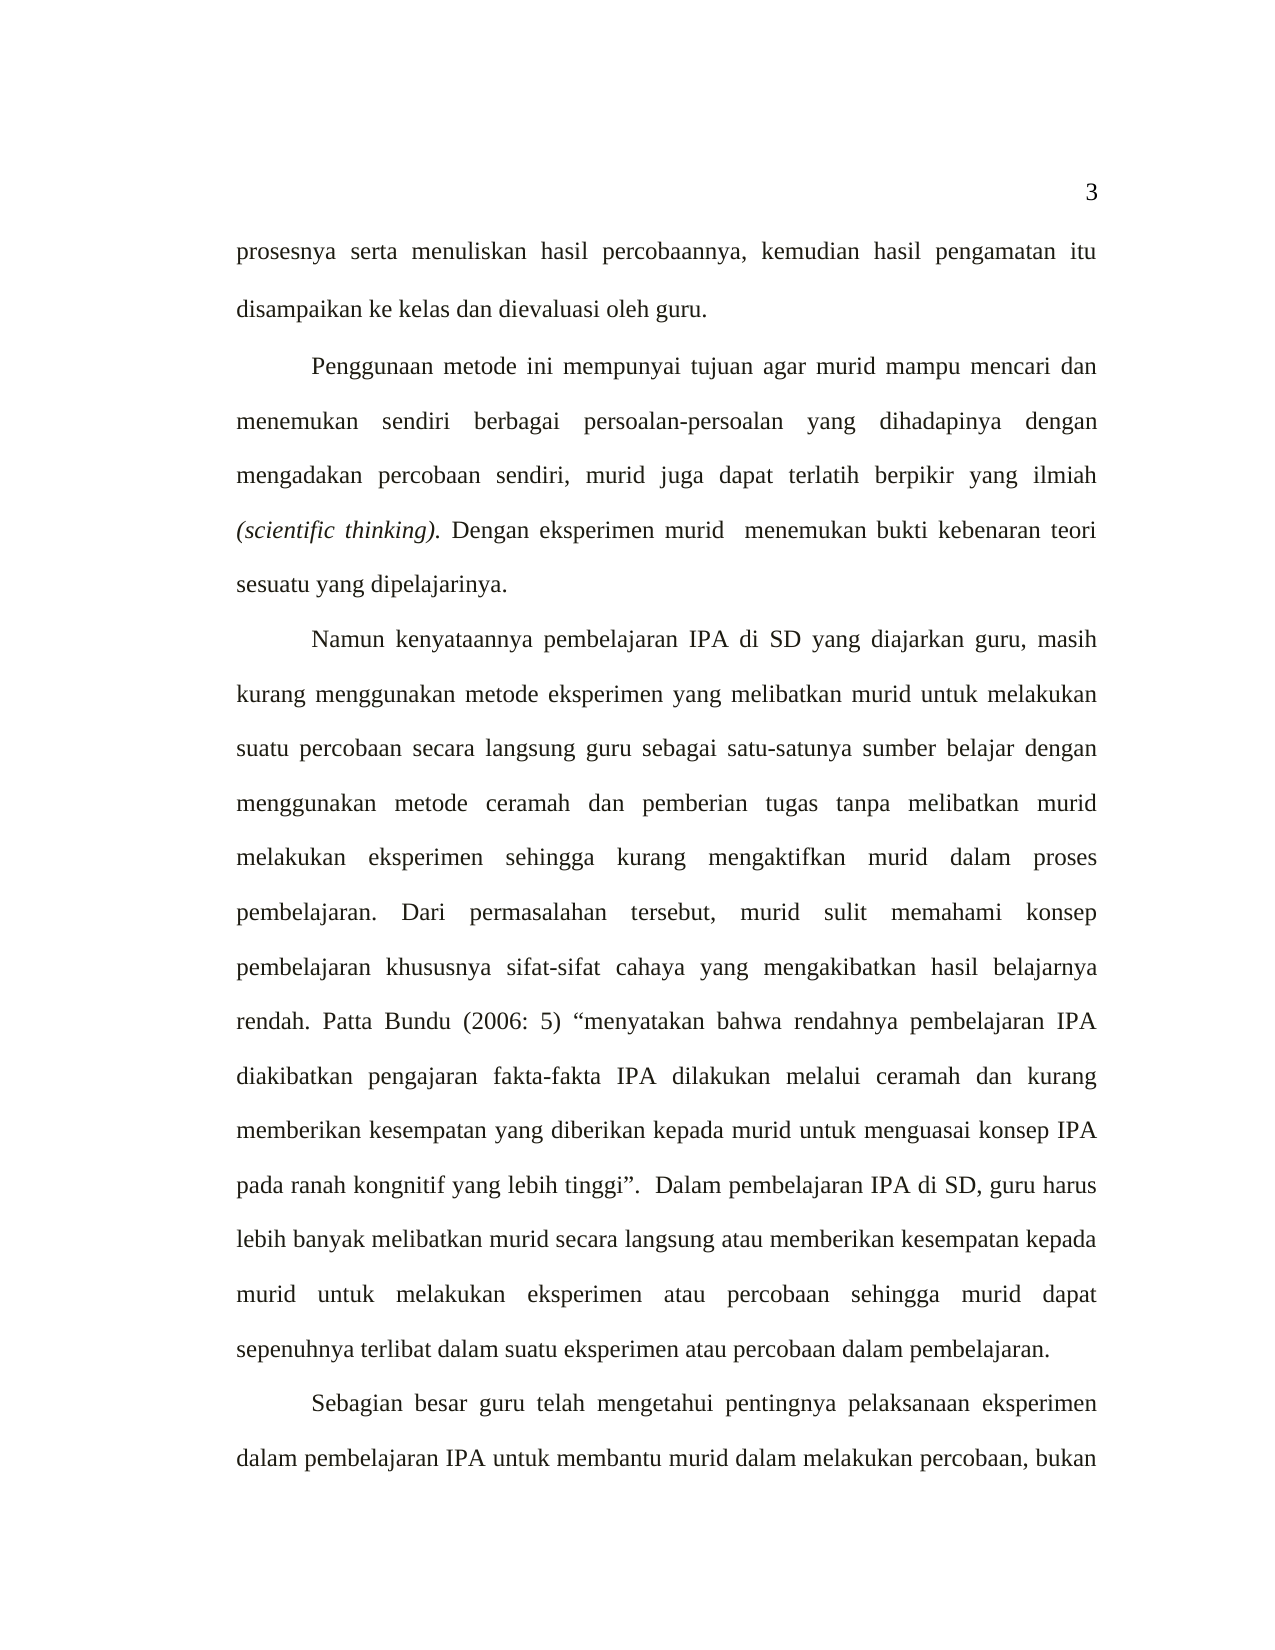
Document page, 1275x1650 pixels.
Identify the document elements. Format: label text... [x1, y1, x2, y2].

text Namun kenyataannya pembelajaran IPA di SD yang diajarkan guru, masih kurang menggunakan metode eksperimen yang melibatkan murid untuk melakukan suatu percobaan secara langsung guru sebagai satu-satunya sumber belajar dengan menggunakan metode ceramah dan pemberian tugas tanpa melibatkan murid melakukan eksperimen sehingga kurang mengaktifkan murid dalam proses pembelajaran. Dari permasalahan tersebut, murid sulit memahami konsep pembelajaran khususnya sifat-sifat cahaya yang mengakibatkan hasil belajarnya rendah. Patta Bundu (2006: 5) “menyatakan bahwa rendahnya pembelajaran IPA diakibatkan pengajaran fakta-fakta IPA dilakukan melalui ceramah dan kurang memberikan kesempatan yang diberikan kepada murid untuk menguasai konsep IPA pada ranah kongnitif yang lebih tinggi”. Dalam pembelajaran IPA di SD, guru harus lebih banyak melibatkan murid secara langsung atau memberikan kesempatan kepada murid untuk melakukan eksperimen atau percobaan sehingga murid dapat sepenuhnya terlibat dalam suatu eksperimen atau percobaan dalam pembelajaran. [236, 624, 1098, 1362]
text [236, 1388, 1098, 1472]
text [236, 236, 1098, 322]
text Penggunaan metode ini mempunyai tujuan agar murid mampu mencari dan menemukan sendiri berbagai persoalan-persoalan yang dihadapinya dengan mengadakan percobaan sendiri, murid juga dapat terlatih berpikir yang ilmiah (scientific thinking). Dengan eksperimen murid menemukan bukti kebenaran teori sesuatu yang dipelajarinya. [236, 351, 1098, 598]
